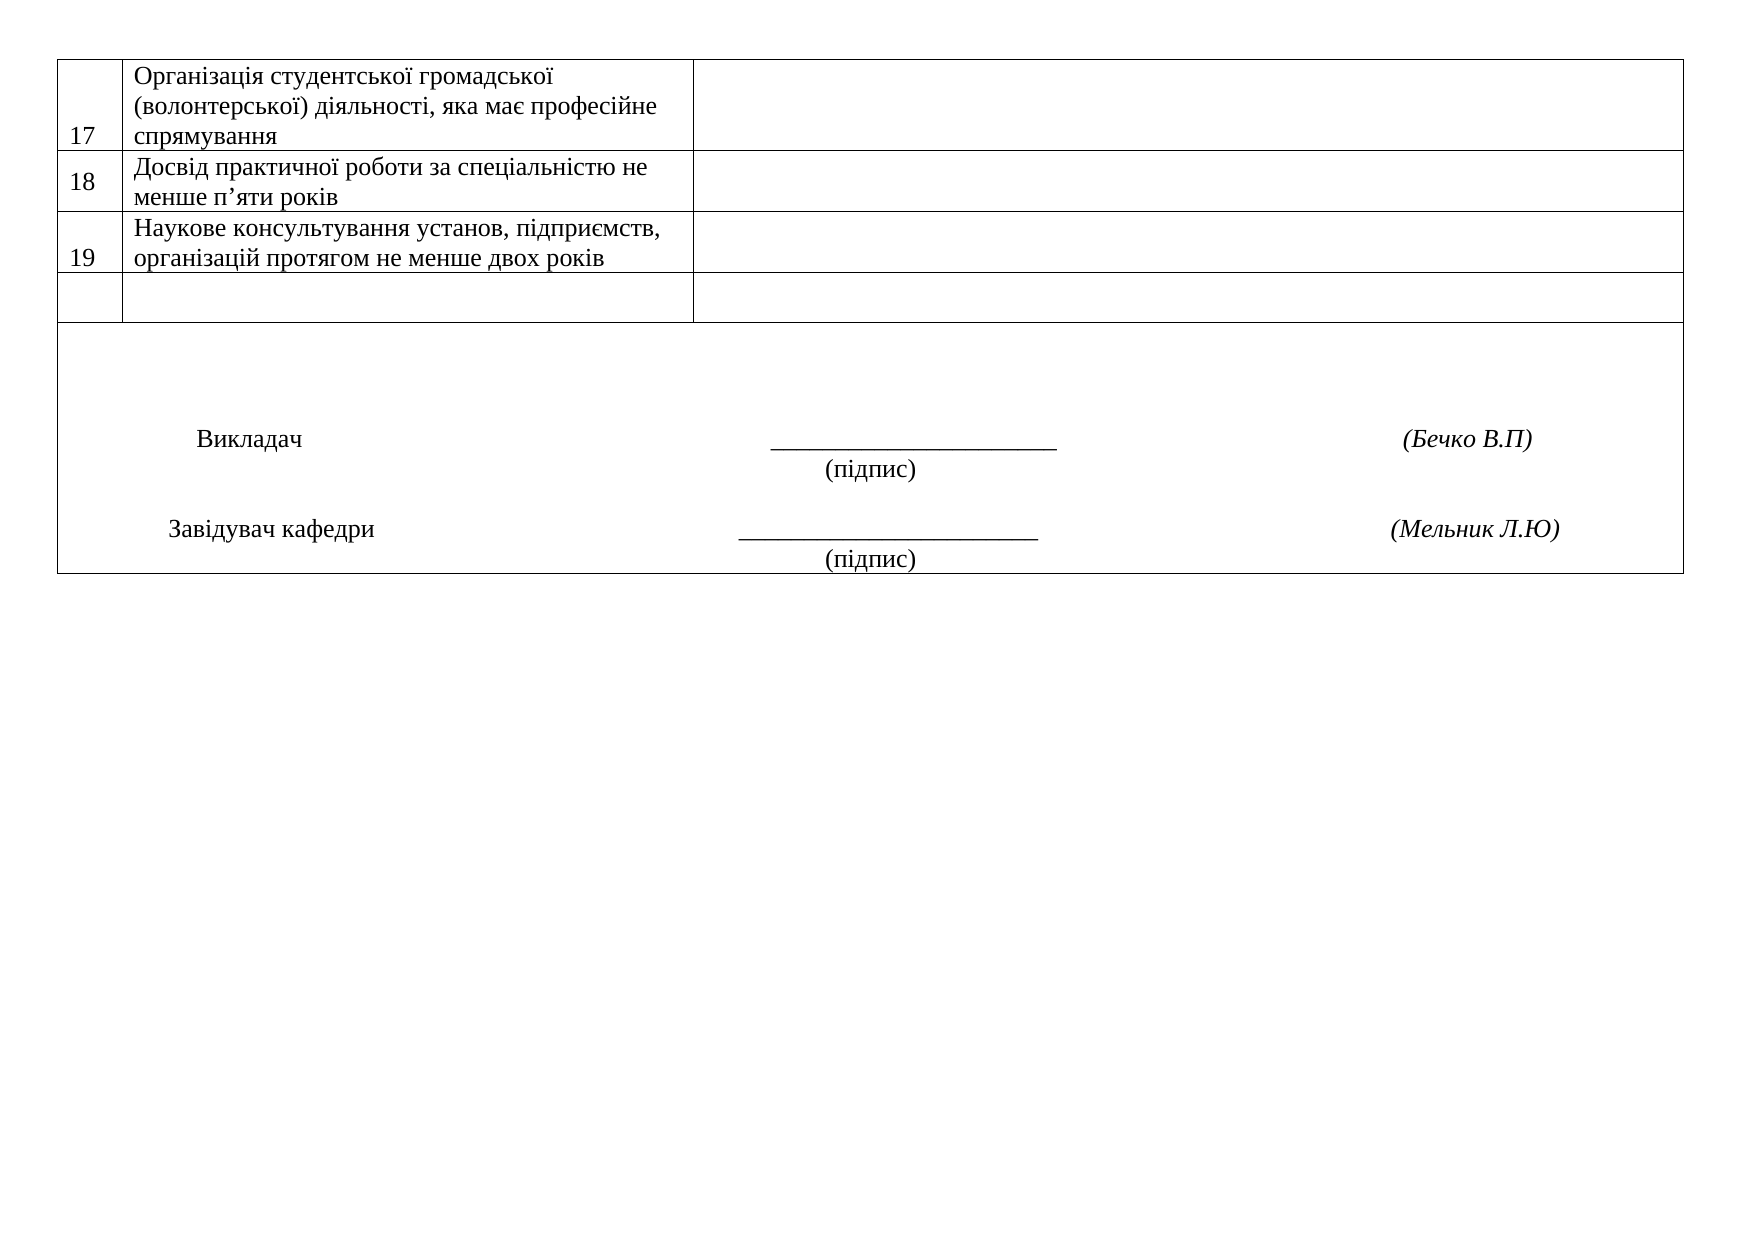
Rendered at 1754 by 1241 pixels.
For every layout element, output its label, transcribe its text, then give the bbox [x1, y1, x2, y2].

table_cell 17 [58, 60, 122, 150]
table_cell [123, 273, 693, 322]
table_cell Організація студентської громадської (волонтерської) діяльності, яка має професійне спрямування [123, 60, 693, 150]
table_cell 18 [58, 151, 122, 211]
table_cell [694, 212, 1683, 272]
table_cell [58, 273, 122, 322]
table_cell Викладач ______________________ (Бечко В.П) (підпис) Завідувач кафедри _______________________ (Мельник Л.Ю) (підпис) [58, 323, 1683, 573]
table_cell Наукове консультування установ, підприємств, організацій протягом не менше двох років [123, 212, 693, 272]
table_cell Досвід практичної роботи за спеціальністю не менше п’яти років [123, 151, 693, 211]
table_cell 19 [58, 212, 122, 272]
table_cell [694, 60, 1683, 150]
table_cell [694, 151, 1683, 211]
table_cell [694, 273, 1683, 322]
